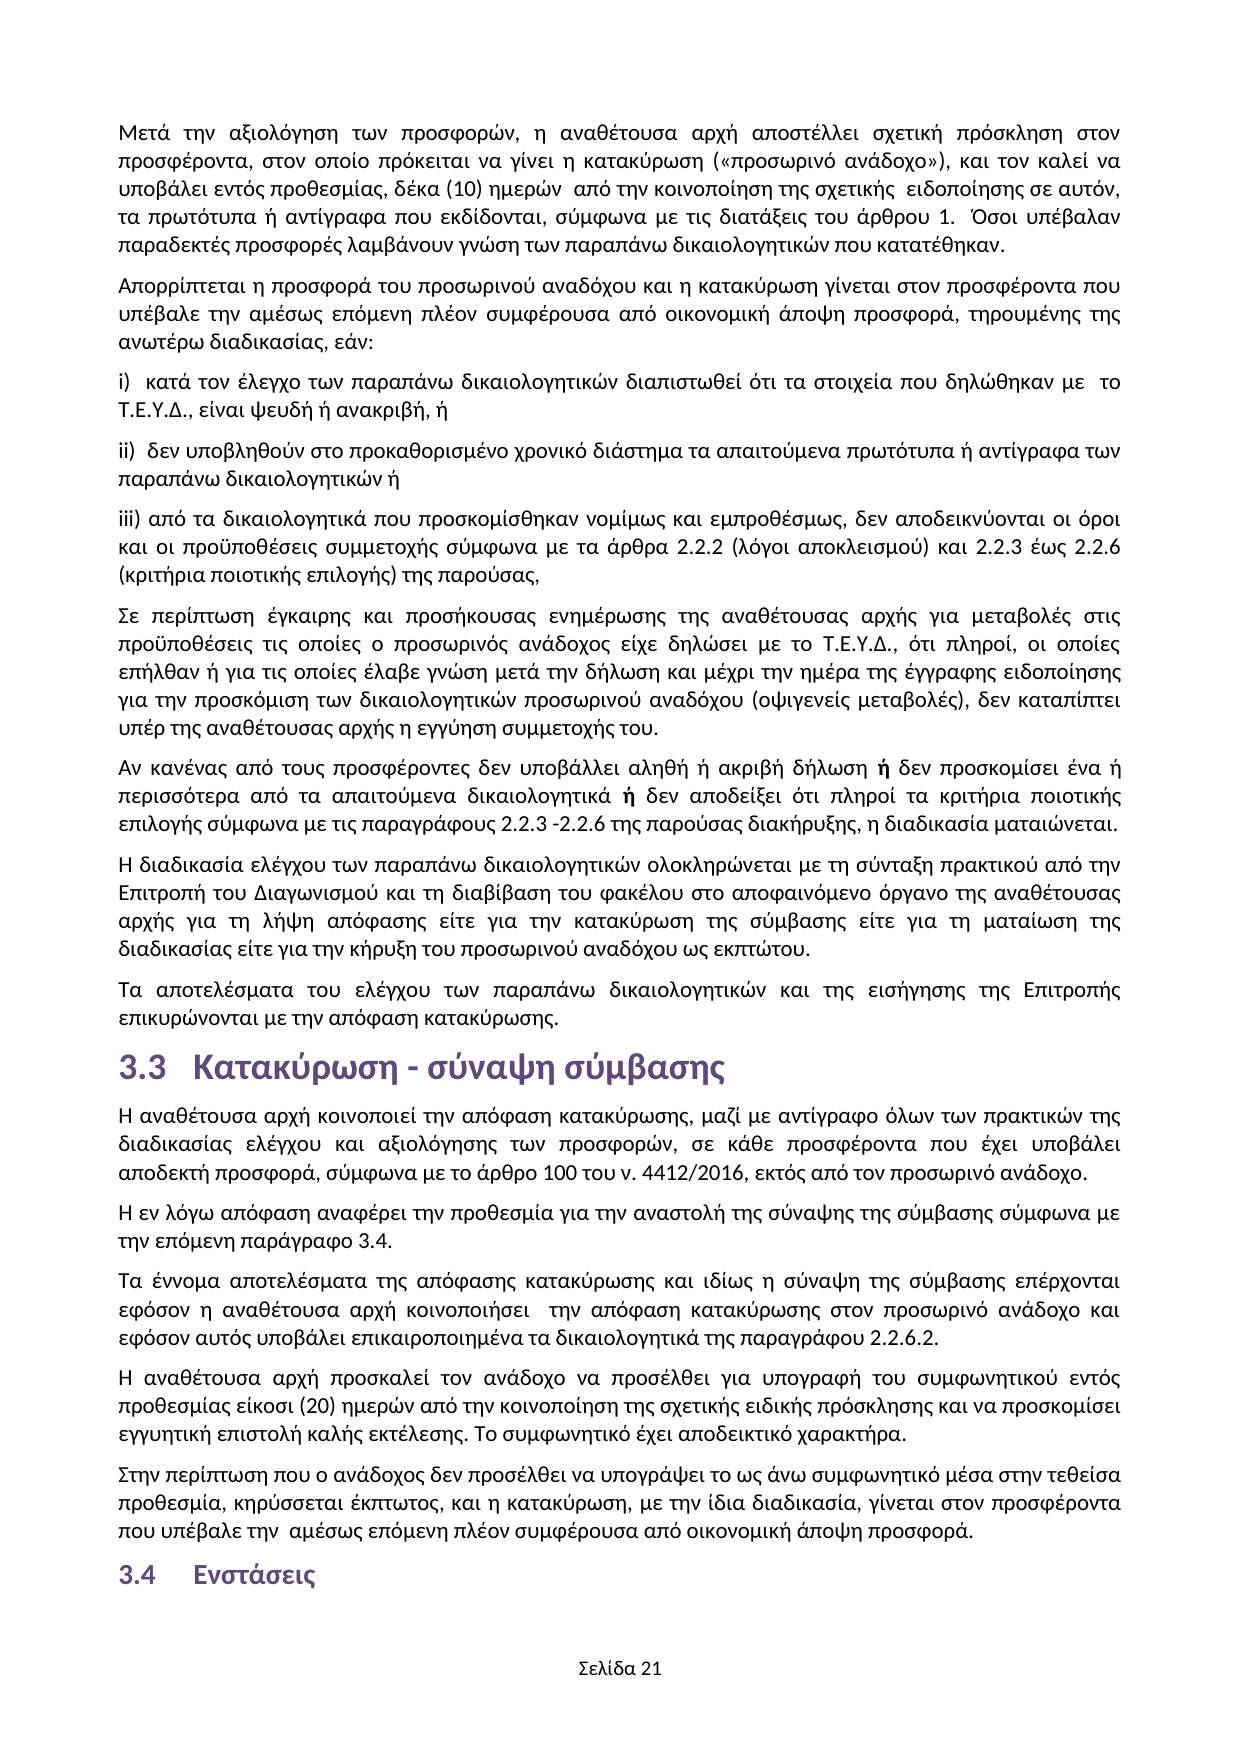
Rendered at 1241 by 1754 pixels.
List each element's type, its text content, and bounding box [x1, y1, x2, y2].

text i) κατά τον έλεγχο των παραπάνω δικαιολογητικών διαπιστωθεί ότι τα στοιχεία που δηλώθηκαν με το Τ.Ε.Υ.Δ., είναι ψευδή ή ανακριβή, ή [118, 367, 1122, 423]
text iii) από τα δικαιολογητικά που προσκομίσθηκαν νομίμως και εμπροθέσμως, δεν αποδεικνύονται οι όροι και οι προϋποθέσεις συμμετοχής σύμφωνα με τα άρθρα 2.2.2 (λόγοι αποκλεισμού) και 2.2.3 έως 2.2.6 (κριτήρια ποιοτικής επιλογής) της παρούσας, [118, 504, 1122, 588]
text Τα αποτελέσματα του ελέγχου των παραπάνω δικαιολογητικών και της εισήγησης της Επιτροπής επικυρώνονται με την απόφαση κατακύρωσης. [118, 975, 1122, 1031]
text Απορρίπτεται η προσφορά του προσωρινού αναδόχου και η κατακύρωση γίνεται στον προσφέροντα που υπέβαλε την αμέσως επόμενη πλέον συμφέρουσα από οικονομική άποψη προσφορά, τηρουμένης της ανωτέρω διαδικασίας, εάν: [118, 271, 1122, 355]
text Η αναθέτουσα αρχή προσκαλεί τον ανάδοχο να προσέλθει για υπογραφή του συμφωνητικού εντός προθεσμίας είκοσι (20) ημερών από την κοινοποίηση της σχετικής ειδικής πρόσκλησης και να προσκομίσει εγγυητική επιστολή καλής εκτέλεσης. Το συμφωνητικό έχει αποδεικτικό χαρακτήρα. [118, 1363, 1122, 1447]
text 3.4 Ενστάσεις [118, 1556, 1122, 1592]
text Η αναθέτουσα αρχή κοινοποιεί την απόφαση κατακύρωσης, μαζί με αντίγραφο όλων των πρακτικών της διαδικασίας ελέγχου και αξιολόγησης των προσφορών, σε κάθε προσφέροντα που έχει υποβάλει αποδεκτή προσφορά, σύμφωνα με το άρθρο 100 του ν. 4412/2016, εκτός από τον προσωρινό ανάδοχο. [118, 1102, 1122, 1186]
text Μετά την αξιολόγηση των προσφορών, η αναθέτουσα αρχή αποστέλλει σχετική πρόσκληση στον προσφέροντα, στον οποίο πρόκειται να γίνει η κατακύρωση («προσωρινό ανάδοχο»), και τον καλεί να υποβάλει εντός προθεσμίας, δέκα (10) ημερών από την κοινοποίηση της σχετικής ειδοποίησης σε αυτόν, τα πρωτότυπα ή αντίγραφα που εκδίδονται, σύμφωνα με τις διατάξεις του άρθρου 1. Όσοι υπέβαλαν παραδεκτές προσφορές λαμβάνουν γνώση των παραπάνω δικαιολογητικών που κατατέθηκαν. [118, 118, 1122, 258]
text Σε περίπτωση έγκαιρης και προσήκουσας ενημέρωσης της αναθέτουσας αρχής για μεταβολές στις προϋποθέσεις τις οποίες ο προσωρινός ανάδοχος είχε δηλώσει με το Τ.Ε.Υ.Δ., ότι πληροί, οι οποίες επήλθαν ή για τις οποίες έλαβε γνώση μετά την δήλωση και μέχρι την ημέρα της έγγραφης ειδοποίησης για την προσκόμιση των δικαιολογητικών προσωρινού αναδόχου (οψιγενείς μεταβολές), δεν καταπίπτει υπέρ της αναθέτουσας αρχής η εγγύηση συμμετοχής του. [118, 601, 1122, 741]
text Η διαδικασία ελέγχου των παραπάνω δικαιολογητικών ολοκληρώνεται με τη σύνταξη πρακτικού από την Επιτροπή του Διαγωνισμού και τη διαβίβαση του φακέλου στο αποφαινόμενο όργανο της αναθέτουσας αρχής για τη λήψη απόφασης είτε για την κατακύρωση της σύμβασης είτε για τη ματαίωση της διαδικασίας είτε για την κήρυξη του προσωρινού αναδόχου ως εκπτώτου. [118, 850, 1122, 962]
text Η εν λόγω απόφαση αναφέρει την προθεσμία για την αναστολή της σύναψης της σύμβασης σύμφωνα με την επόμενη παράγραφο 3.4. [118, 1198, 1122, 1254]
text ii) δεν υποβληθούν στο προκαθορισμένο χρονικό διάστημα τα απαιτούμενα πρωτότυπα ή αντίγραφα των παραπάνω δικαιολογητικών ή [118, 436, 1122, 492]
text 3.3 Κατακύρωση - σύναψη σύμβασης [118, 1043, 1122, 1089]
text Στην περίπτωση που ο ανάδοχος δεν προσέλθει να υπογράψει το ως άνω συμφωνητικό μέσα στην τεθείσα προθεσμία, κηρύσσεται έκπτωτος, και η κατακύρωση, με την ίδια διαδικασία, γίνεται στον προσφέροντα που υπέβαλε την αμέσως επόμενη πλέον συμφέρουσα από οικονομική άποψη προσφορά. [118, 1460, 1122, 1544]
text Αν κανένας από τους προσφέροντες δεν υποβάλλει αληθή ή ακριβή δήλωση ή δεν προσκομίσει ένα ή περισσότερα από τα απαιτούμενα δικαιολογητικά ή δεν αποδείξει ότι πληροί τα κριτήρια ποιοτικής επιλογής σύμφωνα με τις παραγράφους 2.2.3 -2.2.6 της παρούσας διακήρυξης, η διαδικασία ματαιώνεται. [118, 753, 1122, 838]
text Τα έννομα αποτελέσματα της απόφασης κατακύρωσης και ιδίως η σύναψη της σύμβασης επέρχονται εφόσον η αναθέτουσα αρχή κοινοποιήσει την απόφαση κατακύρωσης στον προσωρινό ανάδοχο και εφόσον αυτός υποβάλει επικαιροποιημένα τα δικαιολογητικά της παραγράφου 2.2.6.2. [118, 1267, 1122, 1351]
